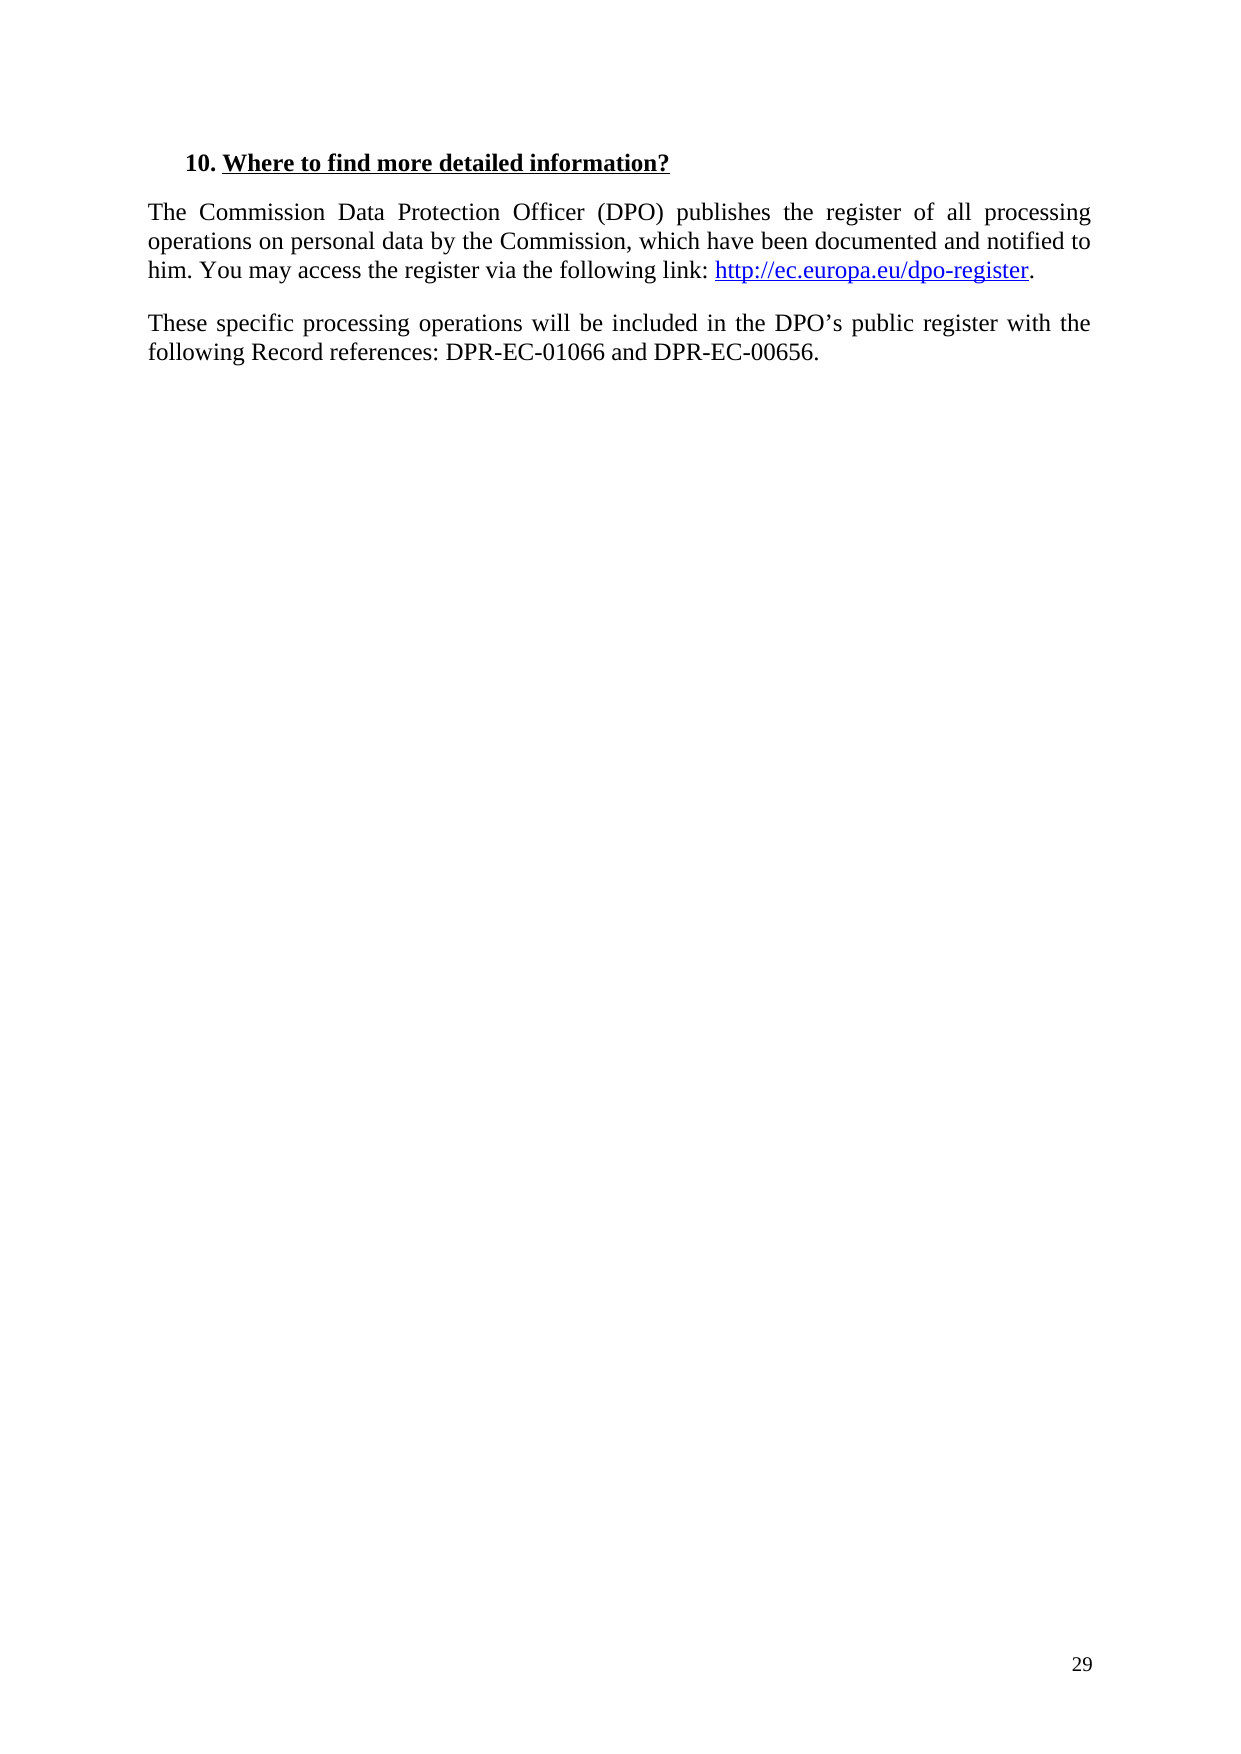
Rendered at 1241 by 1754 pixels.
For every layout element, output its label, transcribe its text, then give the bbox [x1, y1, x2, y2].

list Where to find more detailed information? [185, 148, 1093, 176]
text The Commission Data Protection Officer (DPO) publishes the register of all processing operations on personal data by the Commission, which have been documented and notified to him. You may access the register via the following link: http://ec.europa.eu/dpo-register. [148, 197, 1093, 283]
text These specific processing operations will be included in the DPO’s public register with the following Record references: DPR-EC-01066 and DPR-EC-00656. [148, 308, 1093, 366]
